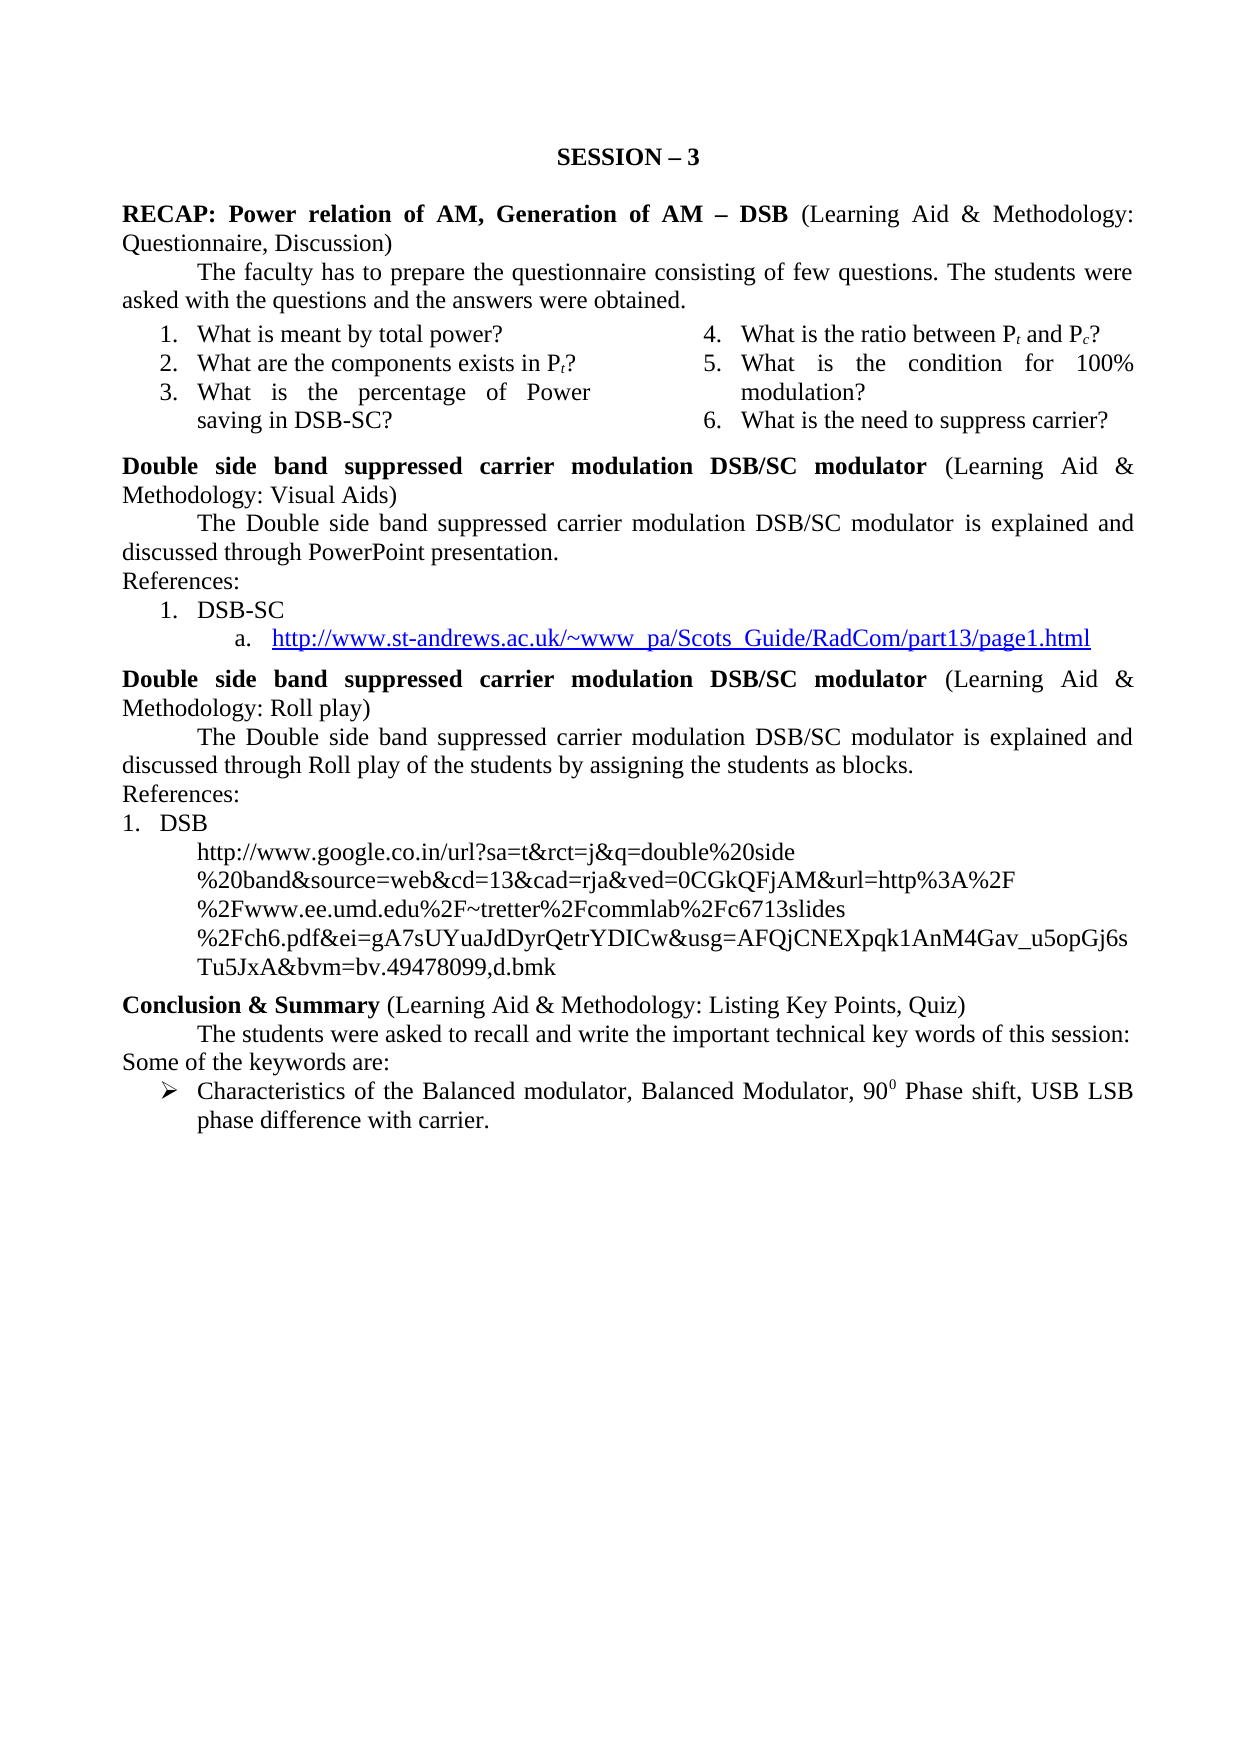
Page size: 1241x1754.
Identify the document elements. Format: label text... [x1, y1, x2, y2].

text SESSION – 3 [122, 142, 1134, 171]
list Characteristics of the Balanced modulator, Balanced Modulator, 900 Phase shift, USB LSB phase difference with carrier. [159, 1076, 1134, 1134]
text References: [122, 779, 1134, 808]
list What is meant by total power? [159, 319, 591, 348]
text RECAP: Power relation of AM, Generation of AM – DSB (Learning Aid & Methodology: Questionnaire, Discussion) [122, 199, 1134, 257]
list What is the condition for 100% modulation? [703, 348, 1134, 405]
text Double side band suppressed carrier modulation DSB/SC modulator (Learning Aid & Methodology: Visual Aids) [122, 451, 1134, 508]
text The Double side band suppressed carrier modulation DSB/SC modulator is explained and discussed through Roll play of the students by assigning the students as blocks. [122, 722, 1134, 779]
text Some of the keywords are: [122, 1047, 1134, 1076]
list What is the percentage of Power saving in DSB-SC? [159, 377, 591, 434]
list DSB [122, 808, 1134, 837]
list What is the ratio between Pt and Pc? [703, 319, 1134, 348]
text The faculty has to prepare the questionnaire consisting of few questions. The students were asked with the questions and the answers were obtained. [122, 257, 1134, 314]
text http://www.google.co.in/url?sa=t&rct=j&q=double%20side%20band&source=web&cd=13&cad=rja&ved=0CGkQFjAM&url=http%3A%2F%2Fwww.ee.umd.edu%2F~tretter%2Fcommlab%2Fc6713slides%2Fch6.pdf&ei=gA7sUYuaJdDyrQetrYDICw&usg=AFQjCNEXpqk1AnM4Gav_u5opGj6sTu5JxA&bvm=bv.49478099,d.bmk [197, 837, 1134, 980]
text Conclusion & Summary (Learning Aid & Methodology: Listing Key Points, Quiz) [122, 990, 1134, 1019]
text Double side band suppressed carrier modulation DSB/SC modulator (Learning Aid & Methodology: Roll play) [122, 664, 1134, 722]
list What is the need to suppress carrier? [703, 405, 1134, 434]
list http://www.st-andrews.ac.uk/~www_pa/Scots_Guide/RadCom/part13/page1.html [234, 623, 1134, 652]
text The students were asked to recall and write the important technical key words of this session: [122, 1019, 1134, 1047]
text The Double side band suppressed carrier modulation DSB/SC modulator is explained and discussed through PowerPoint presentation. [122, 508, 1134, 566]
text References: [122, 566, 1134, 595]
list DSB-SC [159, 595, 1134, 623]
list What are the components exists in Pt? [159, 348, 591, 377]
